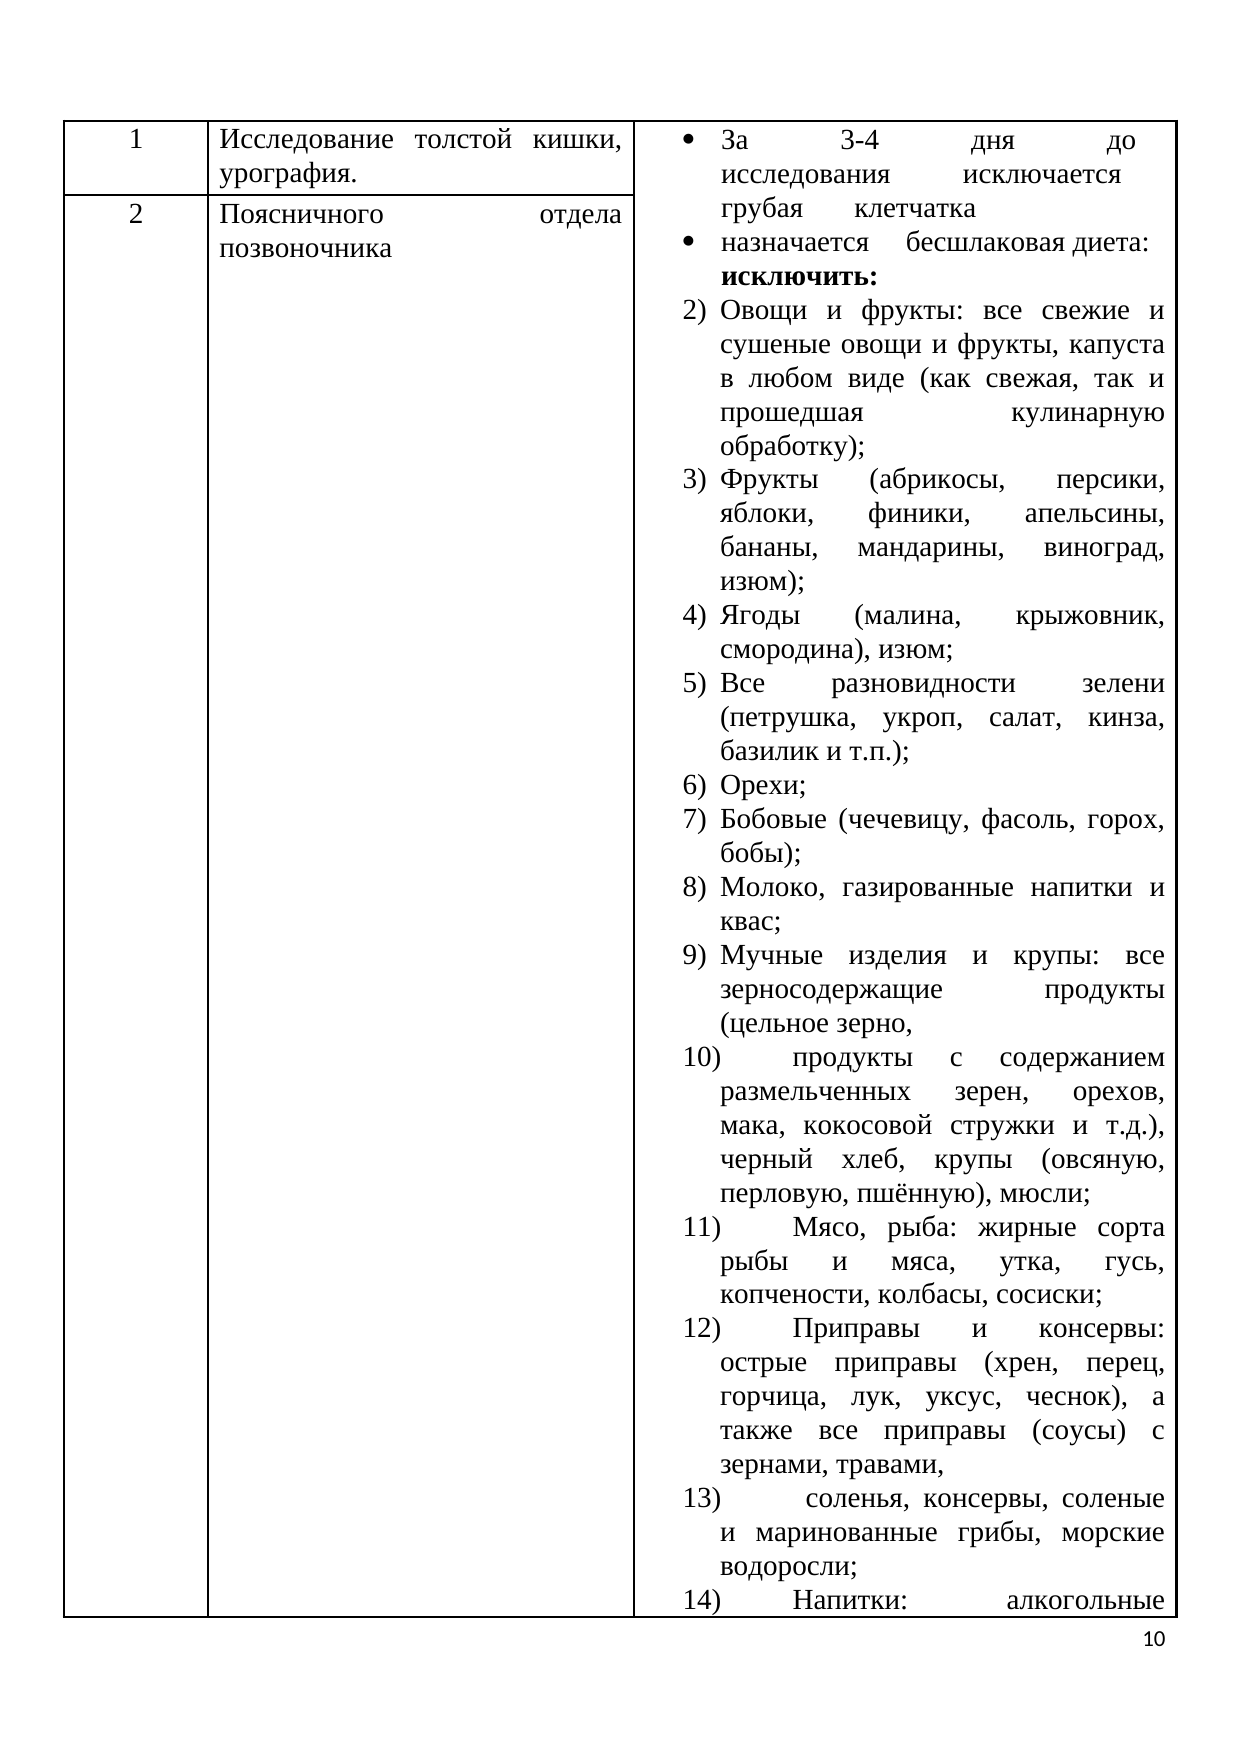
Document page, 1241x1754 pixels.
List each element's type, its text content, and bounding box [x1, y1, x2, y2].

table_cell 2 [65, 196, 207, 1616]
table_header 1 [65, 122, 207, 194]
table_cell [209, 196, 633, 1616]
table_header За 3-4 дня до исследования исключается грубая клетчатка назначается бесшлаковая диета: исключить: Овощи и фрукты: все свежие и сушеные овощи и фрукты, капуста в любом виде (как свежая, так и прошедшая кулинарную обработку); Фрукты (абрикосы, персики, яблоки, финики, апельсины, бананы, мандарины, виноград, изюм); Ягоды (малина, крыжовник, смородина), изюм; Все разновидности зелени (петрушка, укроп, салат, кинза, базилик и т.п.); Орехи; Бобовые (чечевицу, фасоль, горох, бобы); Молоко, газированные напитки и квас; Мучные изделия и крупы: все зерносодержащие продукты (цельное зерно, продукты с содержанием размельченных зерен, орехов, мака, кокосовой стружки и т.д.), черный хлеб, крупы (овсяную, перловую, пшённую), мюсли; Мясо, рыба: жирные сорта рыбы и мяса, утка, гусь, копчености, колбасы, сосиски; Приправы и консервы: острые приправы (хрен, перец, горчица, лук, уксус, чеснок), а также все приправы (соусы) с зернами, травами, соленья, консервы, соленые и маринованные грибы, морские водоросли; Напитки: алкогольные напитки, квас, газированная вода, напитки из чернослива. Последний прием пищи за 15 часов до исследования. [635, 122, 1175, 1616]
table_header Исследование толстой кишки, урография. [209, 122, 633, 194]
